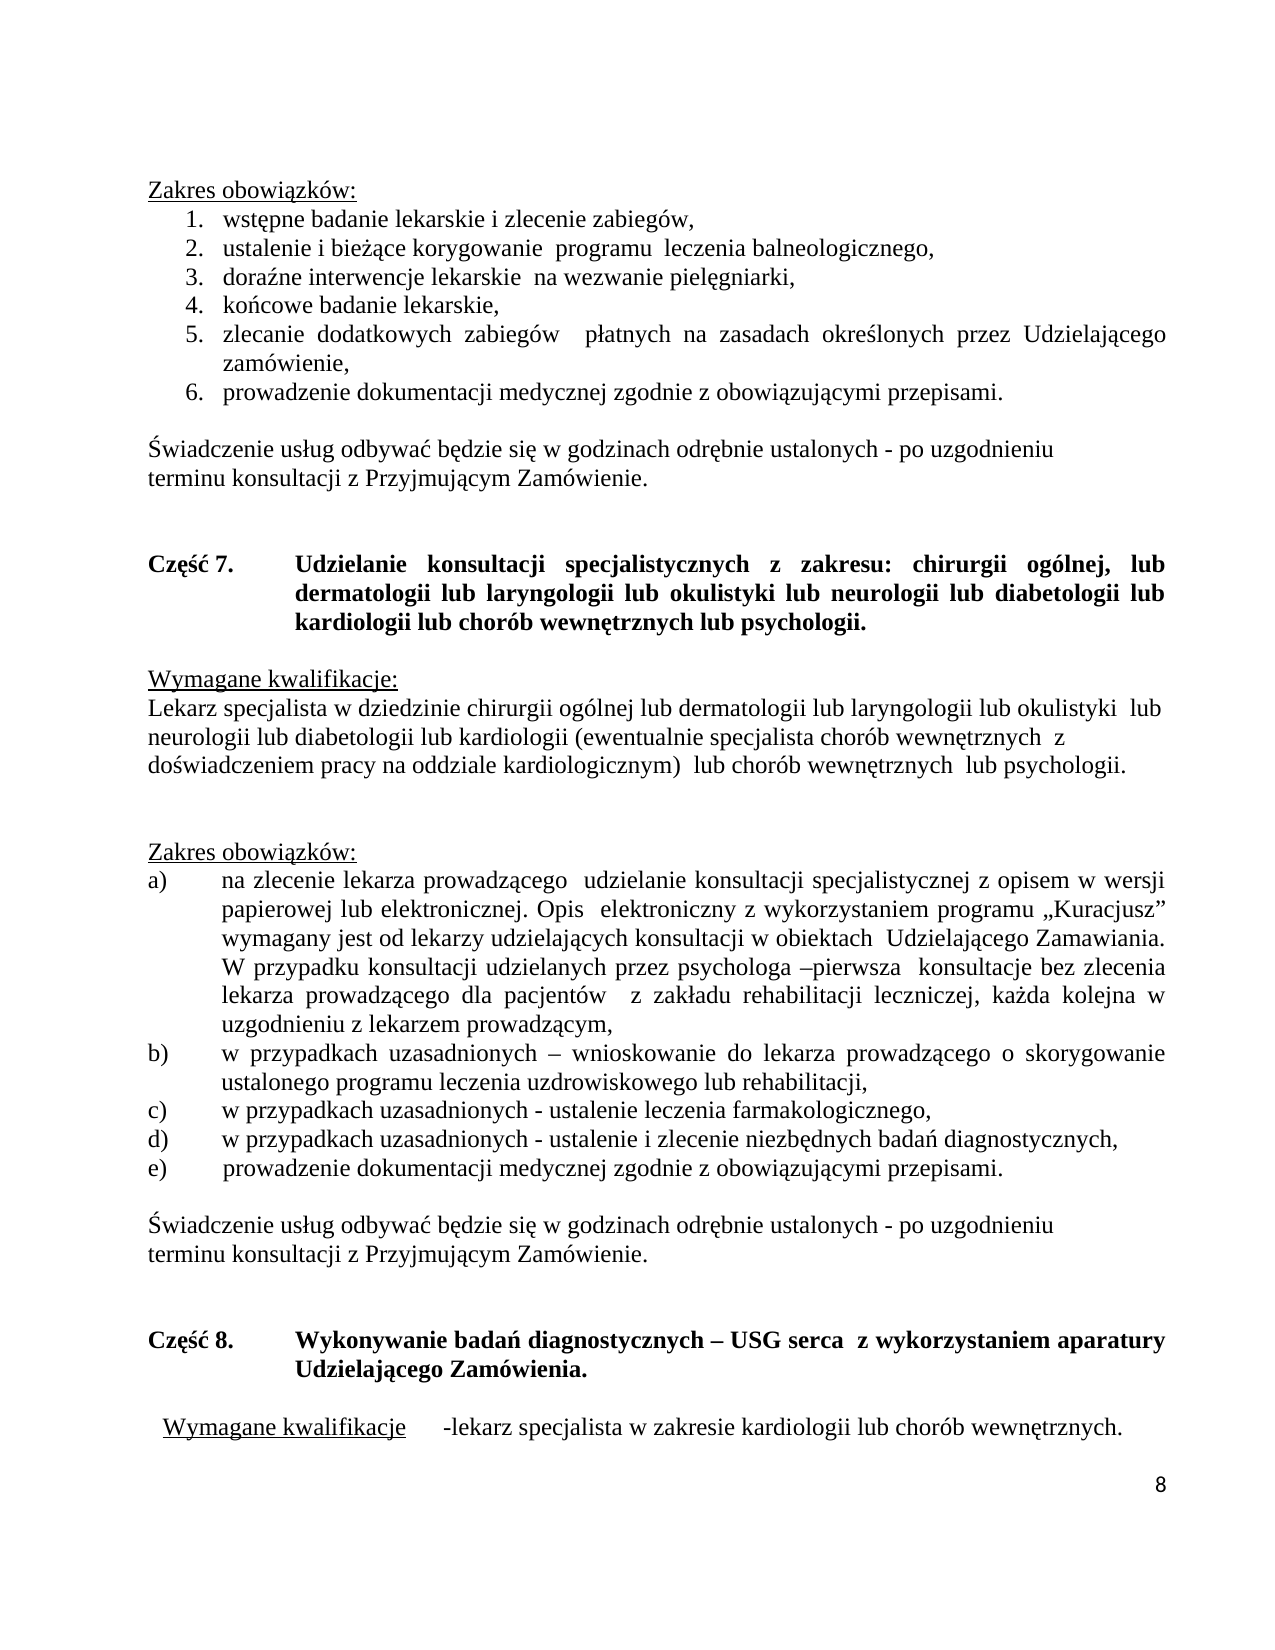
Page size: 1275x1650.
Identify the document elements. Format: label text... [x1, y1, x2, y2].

text neurologii lub diabetologii lub kardiologii (ewentualnie specjalista chorób wewnętrznych z [148, 722, 1167, 751]
list prowadzenie dokumentacji medycznej zgodnie z obowiązującymi przepisami. [185, 377, 1167, 406]
text Zakres obowiązków: [148, 176, 1167, 204]
list zlecanie dodatkowych zabiegów płatnych na zasadach określonych przez Udzielającego zamówienie, [185, 319, 1167, 377]
text doświadczeniem pracy na oddziale kardiologicznym) lub chorób wewnętrznych lub psychologii. [148, 751, 1167, 779]
text Świadczenie usług odbywać będzie się w godzinach odrębnie ustalonych - po uzgodnieniu [148, 1211, 1167, 1239]
list ustalenie i bieżące korygowanie programu leczenia balneologicznego, [185, 233, 1167, 262]
text a) na zlecenie lekarza prowadzącego udzielanie konsultacji specjalistycznej z opisem w wersji papierowej lub elektronicznej. Opis elektroniczny z wykorzystaniem programu „Kuracjusz” wymagany jest od lekarzy udzielających konsultacji w obiektach Udzielającego Zamawiania. W przypadku konsultacji udzielanych przez psychologa –pierwsza konsultacje bez zlecenia lekarza prowadzącego dla pacjentów z zakładu rehabilitacji leczniczej, każda kolejna w uzgodnieniu z lekarzem prowadzącym, [148, 866, 1167, 1038]
list doraźne interwencje lekarskie na wezwanie pielęgniarki, [185, 262, 1167, 291]
text Lekarz specjalista w dziedzinie chirurgii ogólnej lub dermatologii lub laryngologii lub okulistyki lub [148, 693, 1167, 722]
text Zakres obowiązków: [148, 837, 1167, 866]
list prowadzenie dokumentacji medycznej zgodnie z obowiązującymi przepisami. [148, 1153, 1167, 1182]
text Wymagane kwalifikacje -lekarz specjalista w zakresie kardiologii lub chorób wewnętrznych. [162, 1412, 1167, 1441]
text Część 8. Wykonywanie badań diagnostycznych – USG serca z wykorzystaniem aparatury Udzielającego Zamówienia. [148, 1326, 1167, 1383]
text Świadczenie usług odbywać będzie się w godzinach odrębnie ustalonych - po uzgodnieniu [148, 434, 1167, 463]
list końcowe badanie lekarskie, [185, 291, 1167, 319]
text d) w przypadkach uzasadnionych - ustalenie i zlecenie niezbędnych badań diagnostycznych, [148, 1124, 1167, 1153]
list wstępne badanie lekarskie i zlecenie zabiegów, [185, 204, 1167, 233]
text Wymagane kwalifikacje: [148, 664, 1167, 693]
text c) w przypadkach uzasadnionych - ustalenie leczenia farmakologicznego, [148, 1096, 1167, 1124]
text Część 7. Udzielanie konsultacji specjalistycznych z zakresu: chirurgii ogólnej, lub dermatologii lub laryngologii lub okulistyki lub neurologii lub diabetologii lub kardiologii lub chorób wewnętrznych lub psychologii. [148, 549, 1167, 636]
text terminu konsultacji z Przyjmującym Zamówienie. [148, 463, 1167, 492]
text b) w przypadkach uzasadnionych – wnioskowanie do lekarza prowadzącego o skorygowanie ustalonego programu leczenia uzdrowiskowego lub rehabilitacji, [148, 1038, 1167, 1096]
text terminu konsultacji z Przyjmującym Zamówienie. [148, 1239, 1167, 1268]
